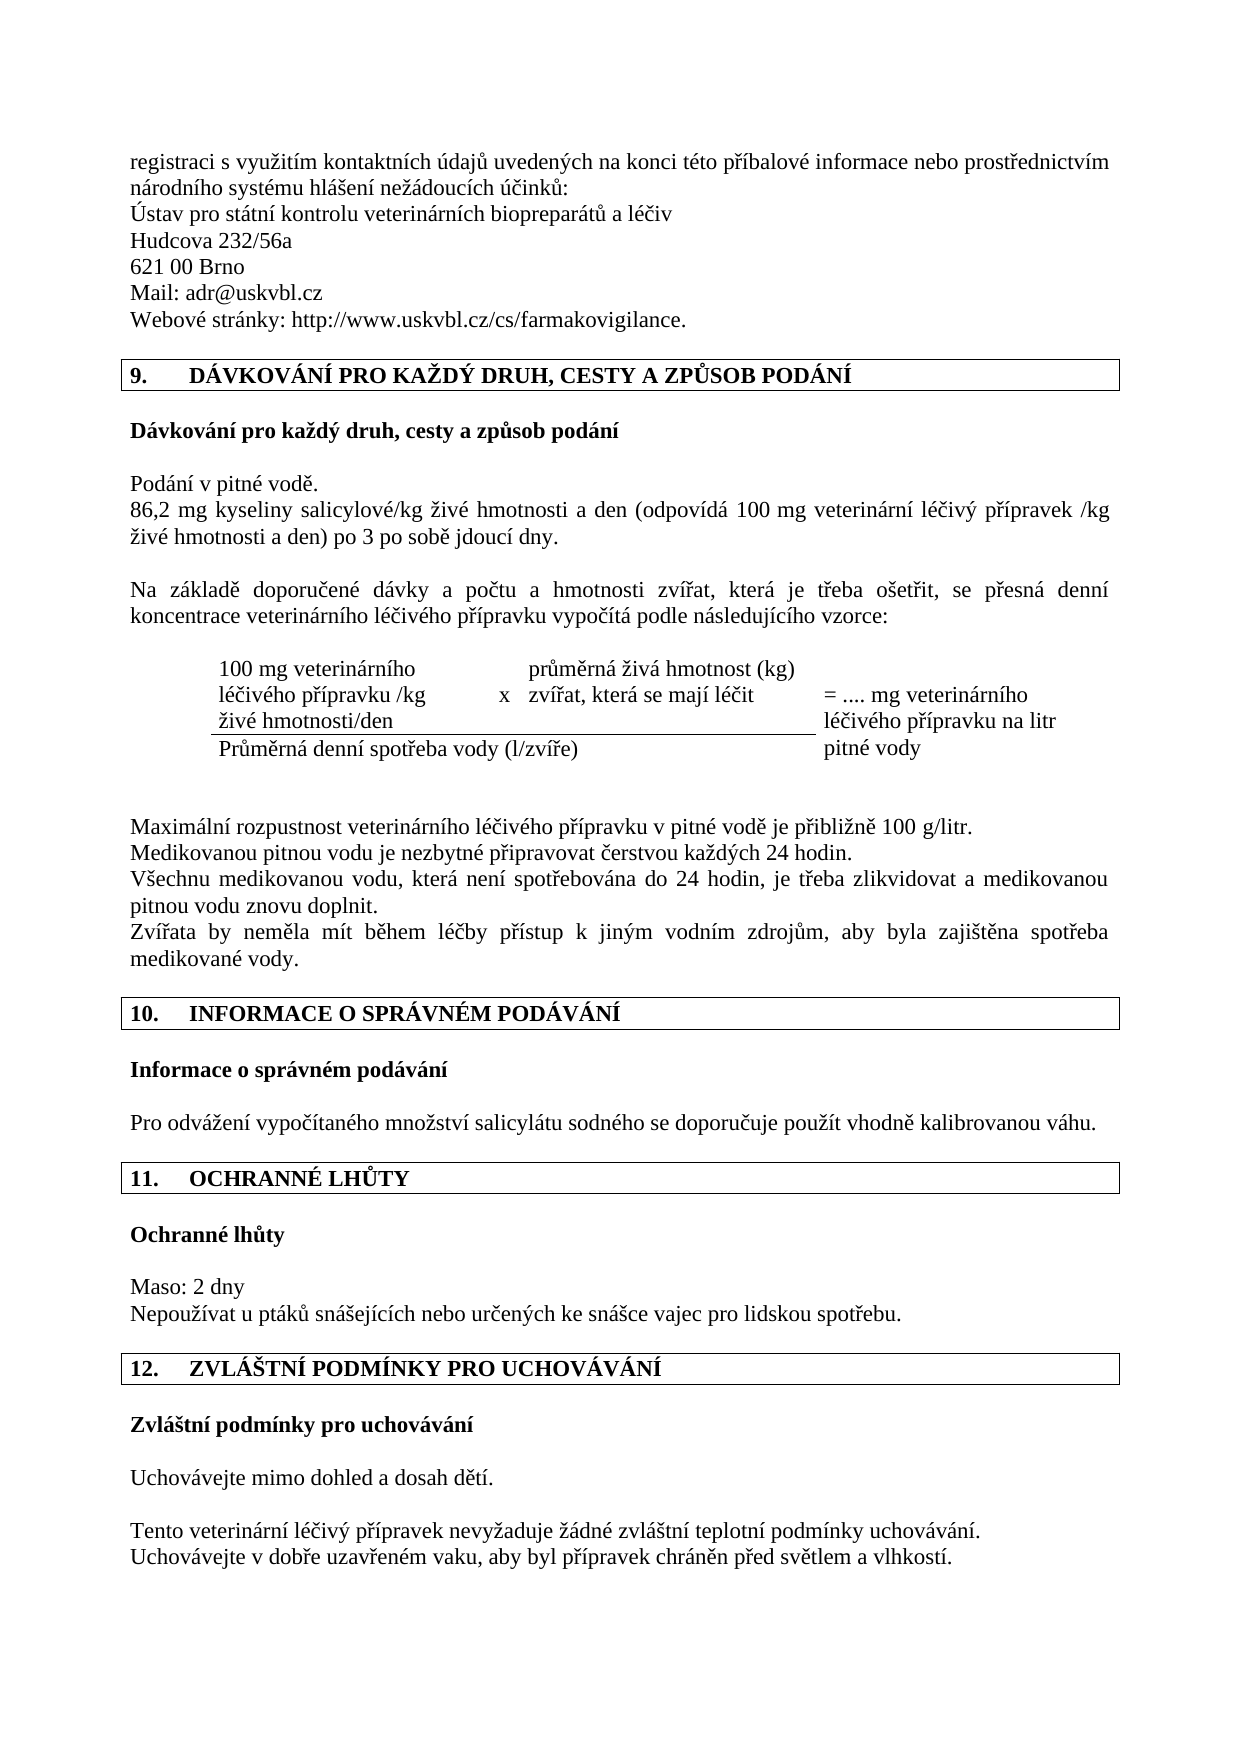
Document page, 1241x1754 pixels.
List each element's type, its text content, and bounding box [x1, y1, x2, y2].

text Tento veterinární léčivý přípravek nevyžaduje žádné zvláštní teplotní podmínky uchovávání. [130, 1517, 1110, 1543]
text Ochranné lhůty [130, 1221, 1110, 1247]
text Webové stránky: http://www.uskvbl.cz/cs/farmakovigilance. [130, 306, 1110, 332]
text Všechnu medikovanou vodu, která není spotřebována do 24 hodin, je třeba zlikvidovat a medikovanou pitnou vodu znovu doplnit. [130, 866, 1110, 918]
text Dávkování pro každý druh, cesty a způsob podání [130, 417, 1110, 444]
text Maximální rozpustnost veterinárního léčivého přípravku v pitné vodě je přibližně 100 g/litr. [130, 813, 1110, 839]
text 10. Informace o správném podáVÁní [122, 998, 1119, 1029]
text 621 00 Brno [130, 253, 1110, 279]
text Hudcova 232/56a [130, 227, 1110, 253]
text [130, 148, 1110, 200]
text Podání v pitné vodě. [130, 470, 1110, 497]
text Mail: adr@uskvbl.cz [130, 279, 1110, 306]
table_header 100 mg veterinárního léčivého přípravku /kg živé hmotnosti/den [211, 655, 491, 734]
text Na základě doporučené dávky a počtu a hmotnosti zvířat, která je třeba ošetřit, se přesná denní koncentrace veterinárního léčivého přípravku vypočítá podle následujícího vzorce: [130, 576, 1110, 628]
table_header průměrná živá hmotnost (kg) zvířat, která se mají léčit [521, 655, 816, 734]
text Zvířata by neměla mít během léčby přístup k jiným vodním zdrojům, aby byla zajištěna spotřeba medikované vody. [130, 918, 1110, 971]
text 11. Ochranné lhůty [122, 1163, 1119, 1193]
text Informace o správném podávání [130, 1056, 1110, 1083]
text 12. Zvláštní podmínky pro uchovávání [122, 1354, 1119, 1384]
text Uchovávejte mimo dohled a dosah dětí. [130, 1464, 1111, 1490]
text 9. Dávkování pro každý druh, cesty a způsob podání [122, 360, 1119, 390]
table_header x [491, 655, 521, 734]
text Ústav pro státní kontrolu veterinárních biopreparátů a léčiv [130, 200, 1110, 227]
text 86,2 mg kyseliny salicylové/kg živé hmotnosti a den (odpovídá 100 mg veterinární léčivý přípravek /kg živé hmotnosti a den) po 3 po sobě jdoucí dny. [130, 497, 1110, 549]
table_header = .... mg veterinárního léčivého přípravku na litr pitné vody [816, 655, 1067, 786]
text Uchovávejte v dobře uzavřeném vaku, aby byl přípravek chráněn před světlem a vlhkostí. [130, 1543, 1110, 1569]
text Nepoužívat u ptáků snášejících nebo určených ke snášce vajec pro lidskou spotřebu. [130, 1300, 1110, 1326]
table_cell Průměrná denní spotřeba vody (l/zvíře) [211, 735, 816, 786]
text Medikovanou pitnou vodu je nezbytné připravovat čerstvou každých 24 hodin. [130, 839, 1110, 866]
text Pro odvážení vypočítaného množství salicylátu sodného se doporučuje použít vhodně kalibrovanou váhu. [130, 1109, 1110, 1135]
text Maso: 2 dny [130, 1273, 1110, 1300]
text Zvláštní podmínky pro uchovávání [130, 1411, 1111, 1438]
